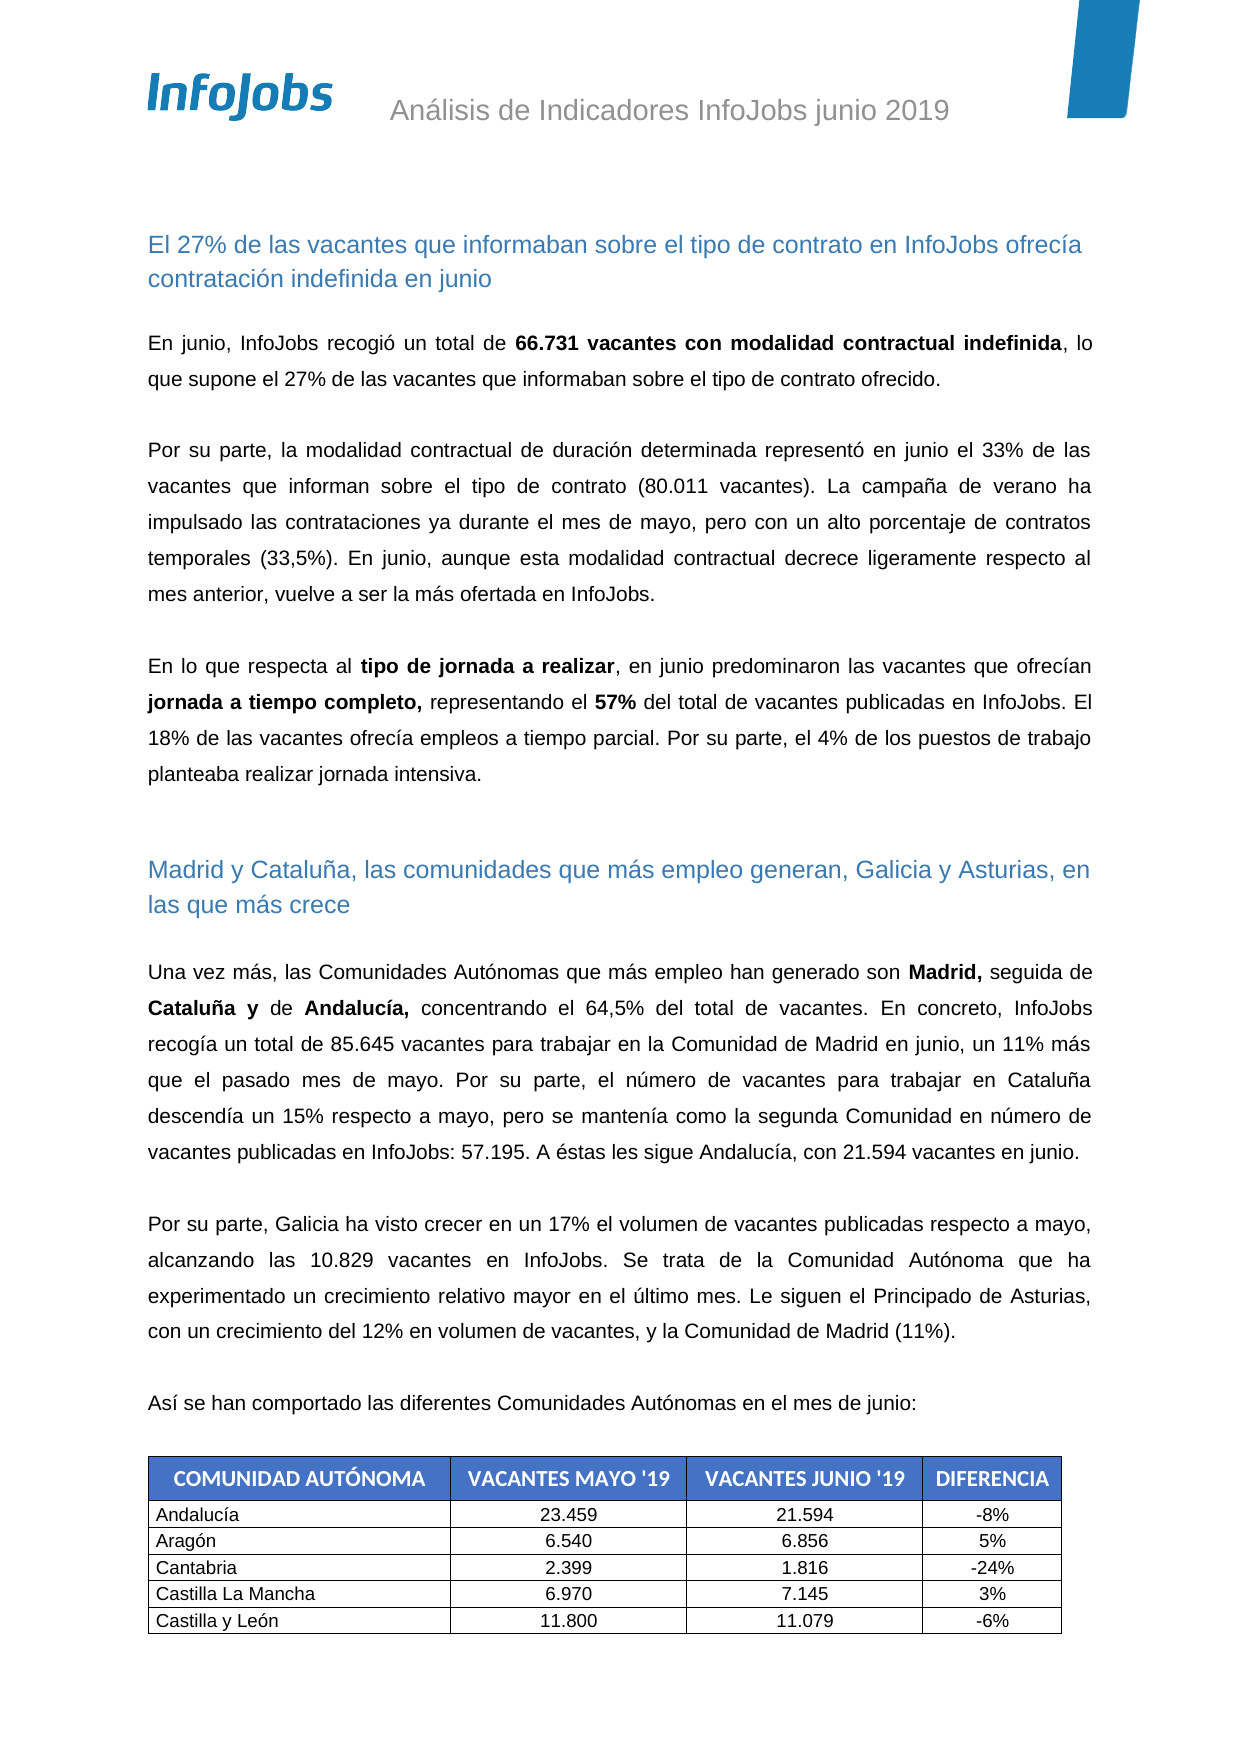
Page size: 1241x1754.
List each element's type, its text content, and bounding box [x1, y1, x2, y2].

table_cell -8% [923, 1501, 1061, 1527]
table_header DIFERENCIA [923, 1457, 1061, 1500]
table_cell Aragón [149, 1528, 450, 1553]
table_cell 6.540 [451, 1528, 686, 1553]
table_cell Andalucía [149, 1501, 450, 1527]
table_cell -24% [923, 1555, 1061, 1580]
table_cell Castilla y León [149, 1608, 450, 1633]
table_cell 2.399 [451, 1555, 686, 1580]
table_cell Cantabria [149, 1555, 450, 1580]
table_cell 23.459 [451, 1501, 686, 1527]
table_header VACANTES MAYO '19 [451, 1457, 686, 1500]
table_cell 6.856 [687, 1528, 922, 1553]
table_cell 21.594 [687, 1501, 922, 1527]
table_cell 7.145 [687, 1581, 922, 1607]
table_cell 6.970 [451, 1581, 686, 1607]
table_cell Castilla La Mancha [149, 1581, 450, 1607]
text Por su parte, Galicia ha visto crecer en un 17% el volumen de vacantes publicadas respecto a mayo, alcanzando las 10.829 vacantes en InfoJobs. Se trata de la Comunidad Autónoma que ha experimentado un crecimiento relativo mayor en el último mes. Le siguen el Principado de Asturias, con un crecimiento del 12% en volumen de vacantes, y la Comunidad de Madrid (11%). [148, 1212, 1093, 1343]
table_cell 3% [923, 1581, 1061, 1607]
text En lo que respecta al tipo de jornada a realizar, en junio predominaron las vacantes que ofrecían jornada a tiempo completo, representando el 57% del total de vacantes publicadas en InfoJobs. El 18% de las vacantes ofrecía empleos a tiempo parcial. Por su parte, el 4% de los puestos de trabajo planteaba realizar jornada intensiva. [148, 654, 1093, 786]
table_cell 11.079 [687, 1608, 922, 1633]
table_header VACANTES JUNIO '19 [687, 1457, 922, 1500]
text Así se han comportado las diferentes Comunidades Autónomas en el mes de junio: [148, 1391, 1093, 1415]
table_header COMUNIDAD AUTÓNOMA [149, 1457, 450, 1500]
text Por su parte, la modalidad contractual de duración determinada representó en junio el 33% de las vacantes que informan sobre el tipo de contrato (80.011 vacantes). La campaña de verano ha impulsado las contrataciones ya durante el mes de mayo, pero con un alto porcentaje de contratos temporales (33,5%). En junio, aunque esta modalidad contractual decrece ligeramente respecto al mes anterior, vuelve a ser la más ofertada en InfoJobs. [148, 438, 1093, 606]
text El 27% de las vacantes que informaban sobre el tipo de contrato en InfoJobs ofrecía contratación indefinida en junio [148, 230, 1093, 293]
table_cell 11.800 [451, 1608, 686, 1633]
table_cell 5% [923, 1528, 1061, 1553]
text Una vez más, las Comunidades Autónomas que más empleo han generado son Madrid, seguida de Cataluña y de Andalucía, concentrando el 64,5% del total de vacantes. En concreto, InfoJobs recogía un total de 85.645 vacantes para trabajar en la Comunidad de Madrid en junio, un 11% más que el pasado mes de mayo. Por su parte, el número de vacantes para trabajar en Cataluña descendía un 15% respecto a mayo, pero se mantenía como la segunda Comunidad en número de vacantes publicadas en InfoJobs: 57.195. A éstas les sigue Andalucía, con 21.594 vacantes en junio. [148, 960, 1093, 1164]
table_cell 1.816 [687, 1555, 922, 1580]
table_cell -6% [923, 1608, 1061, 1633]
text Madrid y Cataluña, las comunidades que más empleo generan, Galicia y Asturias, en las que más crece [148, 855, 1093, 918]
text En junio, InfoJobs recogió un total de 66.731 vacantes con modalidad contractual indefinida, lo que supone el 27% de las vacantes que informaban sobre el tipo de contrato ofrecido. [148, 330, 1093, 390]
picture [1063, 0, 1140, 118]
picture [147, 73, 333, 121]
